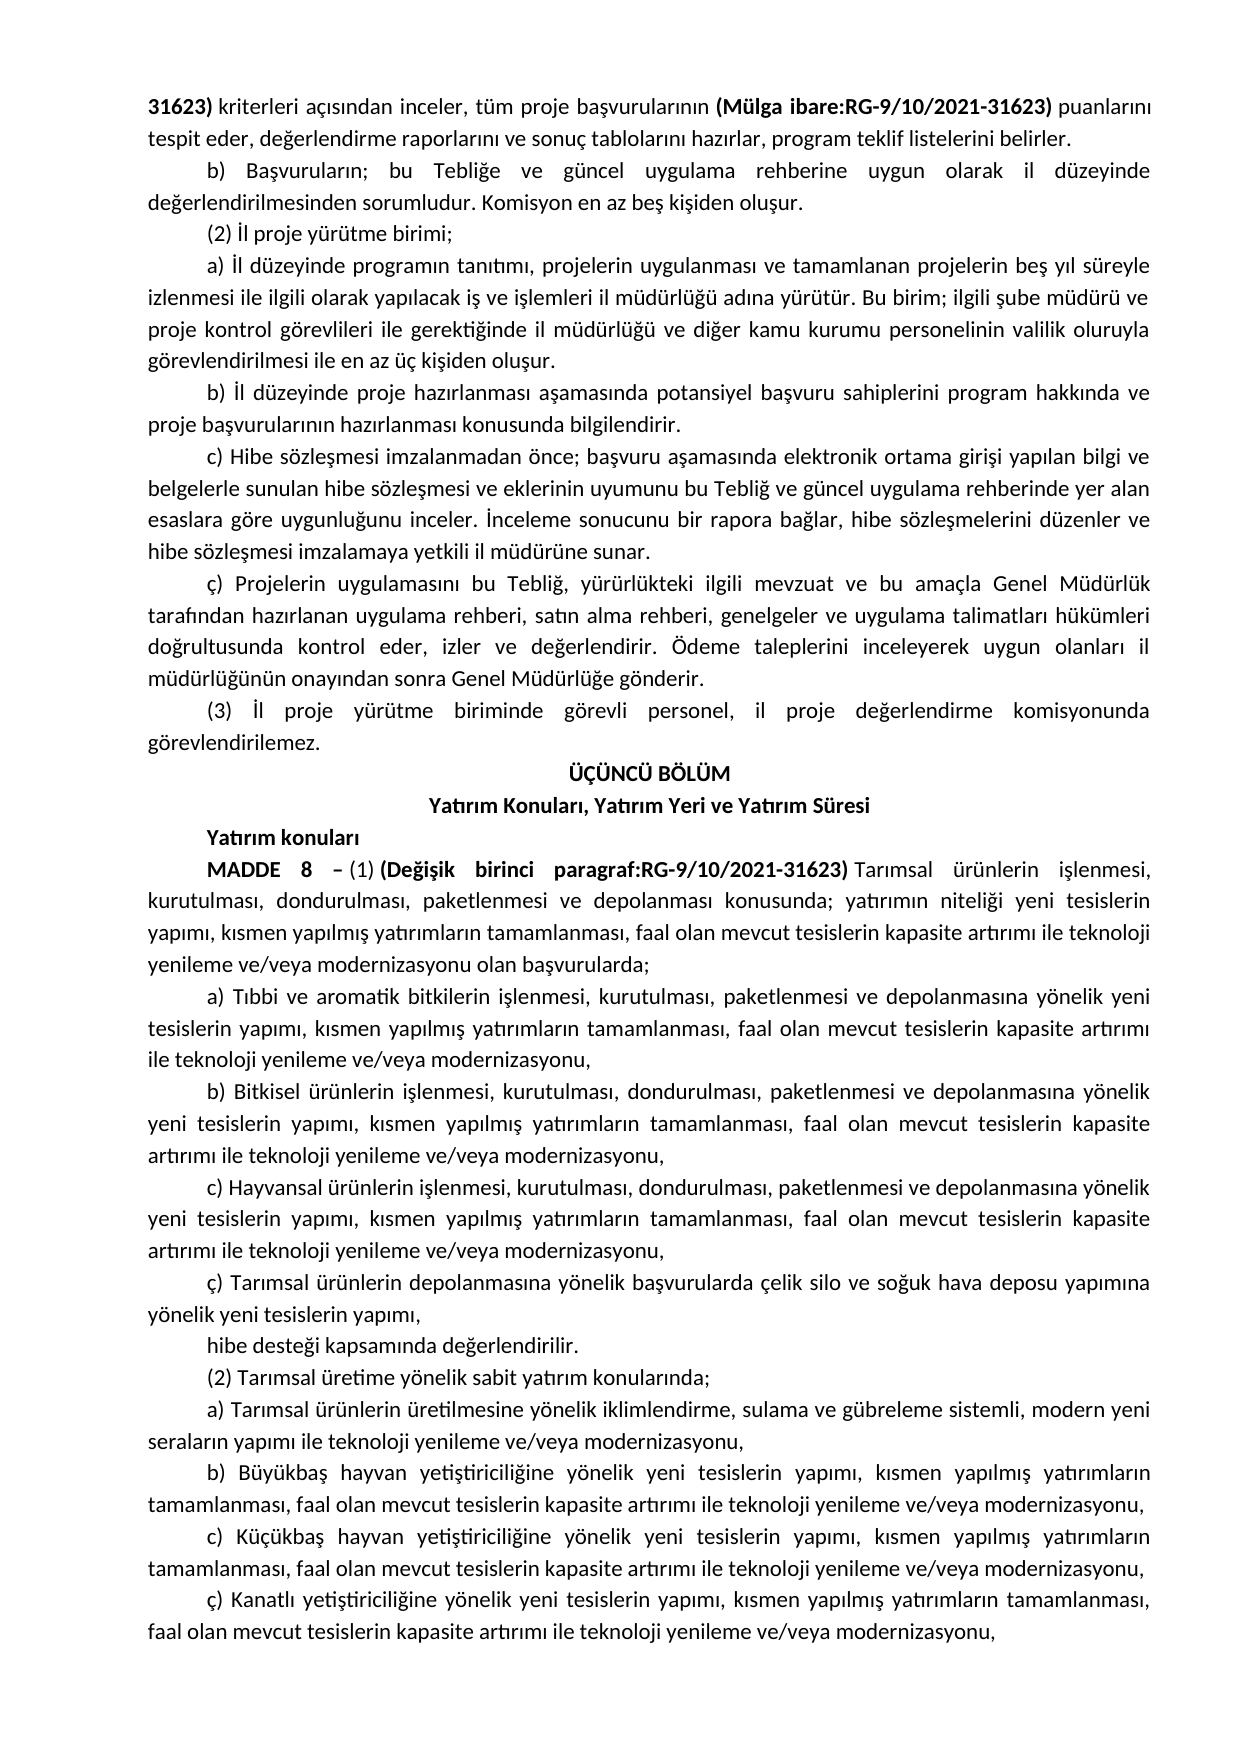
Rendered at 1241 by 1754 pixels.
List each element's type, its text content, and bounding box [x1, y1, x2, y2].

text c) Hayvansal ürünlerin işlenmesi, kurutulması, dondurulması, paketlenmesi ve depolanmasına yönelik yeni tesislerin yapımı, kısmen yapılmış yatırımların tamamlanması, faal olan mevcut tesislerin kapasite artırımı ile teknoloji yenileme ve/veya modernizasyonu, [148, 1169, 1152, 1264]
text Yatırım konuları [148, 819, 1152, 851]
text c) Küçükbaş hayvan yetiştiriciliğine yönelik yeni tesislerin yapımı, kısmen yapılmış yatırımların tamamlanması, faal olan mevcut tesislerin kapasite artırımı ile teknoloji yenileme ve/veya modernizasyonu, [148, 1518, 1152, 1582]
text ç) Projelerin uygulamasını bu Tebliğ, yürürlükteki ilgili mevzuat ve bu amaçla Genel Müdürlük tarafından hazırlanan uygulama rehberi, satın alma rehberi, genelgeler ve uygulama talimatları hükümleri doğrultusunda kontrol eder, izler ve değerlendirir. Ödeme taleplerini inceleyerek uygun olanları il müdürlüğünün onayından sonra Genel Müdürlüğe gönderir. [148, 565, 1152, 692]
text Yatırım Konuları, Yatırım Yeri ve Yatırım Süresi [148, 788, 1152, 819]
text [148, 89, 1152, 152]
text ç) Kanatlı yetiştiriciliğine yönelik yeni tesislerin yapımı, kısmen yapılmış yatırımların tamamlanması, faal olan mevcut tesislerin kapasite artırımı ile teknoloji yenileme ve/veya modernizasyonu, [148, 1582, 1152, 1645]
text a) Tıbbi ve aromatik bitkilerin işlenmesi, kurutulması, paketlenmesi ve depolanmasına yönelik yeni tesislerin yapımı, kısmen yapılmış yatırımların tamamlanması, faal olan mevcut tesislerin kapasite artırımı ile teknoloji yenileme ve/veya modernizasyonu, [148, 978, 1152, 1073]
text (2) İl proje yürütme birimi; [148, 216, 1152, 247]
text hibe desteği kapsamında değerlendirilir. [148, 1328, 1152, 1359]
text b) İl düzeyinde proje hazırlanması aşamasında potansiyel başvuru sahiplerini program hakkında ve proje başvurularının hazırlanması konusunda bilgilendirir. [148, 374, 1152, 438]
text ç) Tarımsal ürünlerin depolanmasına yönelik başvurularda çelik silo ve soğuk hava deposu yapımına yönelik yeni tesislerin yapımı, [148, 1264, 1152, 1328]
text a) İl düzeyinde programın tanıtımı, projelerin uygulanması ve tamamlanan projelerin beş yıl süreyle izlenmesi ile ilgili olarak yapılacak iş ve işlemleri il müdürlüğü adına yürütür. Bu birim; ilgili şube müdürü ve proje kontrol görevlileri ile gerektiğinde il müdürlüğü ve diğer kamu kurumu personelinin valilik oluruyla görevlendirilmesi ile en az üç kişiden oluşur. [148, 247, 1152, 374]
text b) Başvuruların; bu Tebliğe ve güncel uygulama rehberine uygun olarak il düzeyinde değerlendirilmesinden sorumludur. Komisyon en az beş kişiden oluşur. [148, 152, 1152, 216]
text b) Büyükbaş hayvan yetiştiriciliğine yönelik yeni tesislerin yapımı, kısmen yapılmış yatırımların tamamlanması, faal olan mevcut tesislerin kapasite artırımı ile teknoloji yenileme ve/veya modernizasyonu, [148, 1455, 1152, 1518]
text ÜÇÜNCÜ BÖLÜM [148, 756, 1152, 788]
text c) Hibe sözleşmesi imzalanmadan önce; başvuru aşamasında elektronik ortama girişi yapılan bilgi ve belgelerle sunulan hibe sözleşmesi ve eklerinin uyumunu bu Tebliğ ve güncel uygulama rehberinde yer alan esaslara göre uygunluğunu inceler. İnceleme sonucunu bir rapora bağlar, hibe sözleşmelerini düzenler ve hibe sözleşmesi imzalamaya yetkili il müdürüne sunar. [148, 438, 1152, 565]
text (3) İl proje yürütme biriminde görevli personel, il proje değerlendirme komisyonunda görevlendirilemez. [148, 692, 1152, 756]
text b) Bitkisel ürünlerin işlenmesi, kurutulması, dondurulması, paketlenmesi ve depolanmasına yönelik yeni tesislerin yapımı, kısmen yapılmış yatırımların tamamlanması, faal olan mevcut tesislerin kapasite artırımı ile teknoloji yenileme ve/veya modernizasyonu, [148, 1073, 1152, 1169]
text (2) Tarımsal üretime yönelik sabit yatırım konularında; [148, 1359, 1152, 1391]
text MADDE 8 – (1) (Değişik birinci paragraf:RG-9/10/2021-31623) Tarımsal ürünlerin işlenmesi, kurutulması, dondurulması, paketlenmesi ve depolanması konusunda; yatırımın niteliği yeni tesislerin yapımı, kısmen yapılmış yatırımların tamamlanması, faal olan mevcut tesislerin kapasite artırımı ile teknoloji yenileme ve/veya modernizasyonu olan başvurularda; [148, 851, 1152, 978]
text a) Tarımsal ürünlerin üretilmesine yönelik iklimlendirme, sulama ve gübreleme sistemli, modern yeni seraların yapımı ile teknoloji yenileme ve/veya modernizasyonu, [148, 1391, 1152, 1455]
